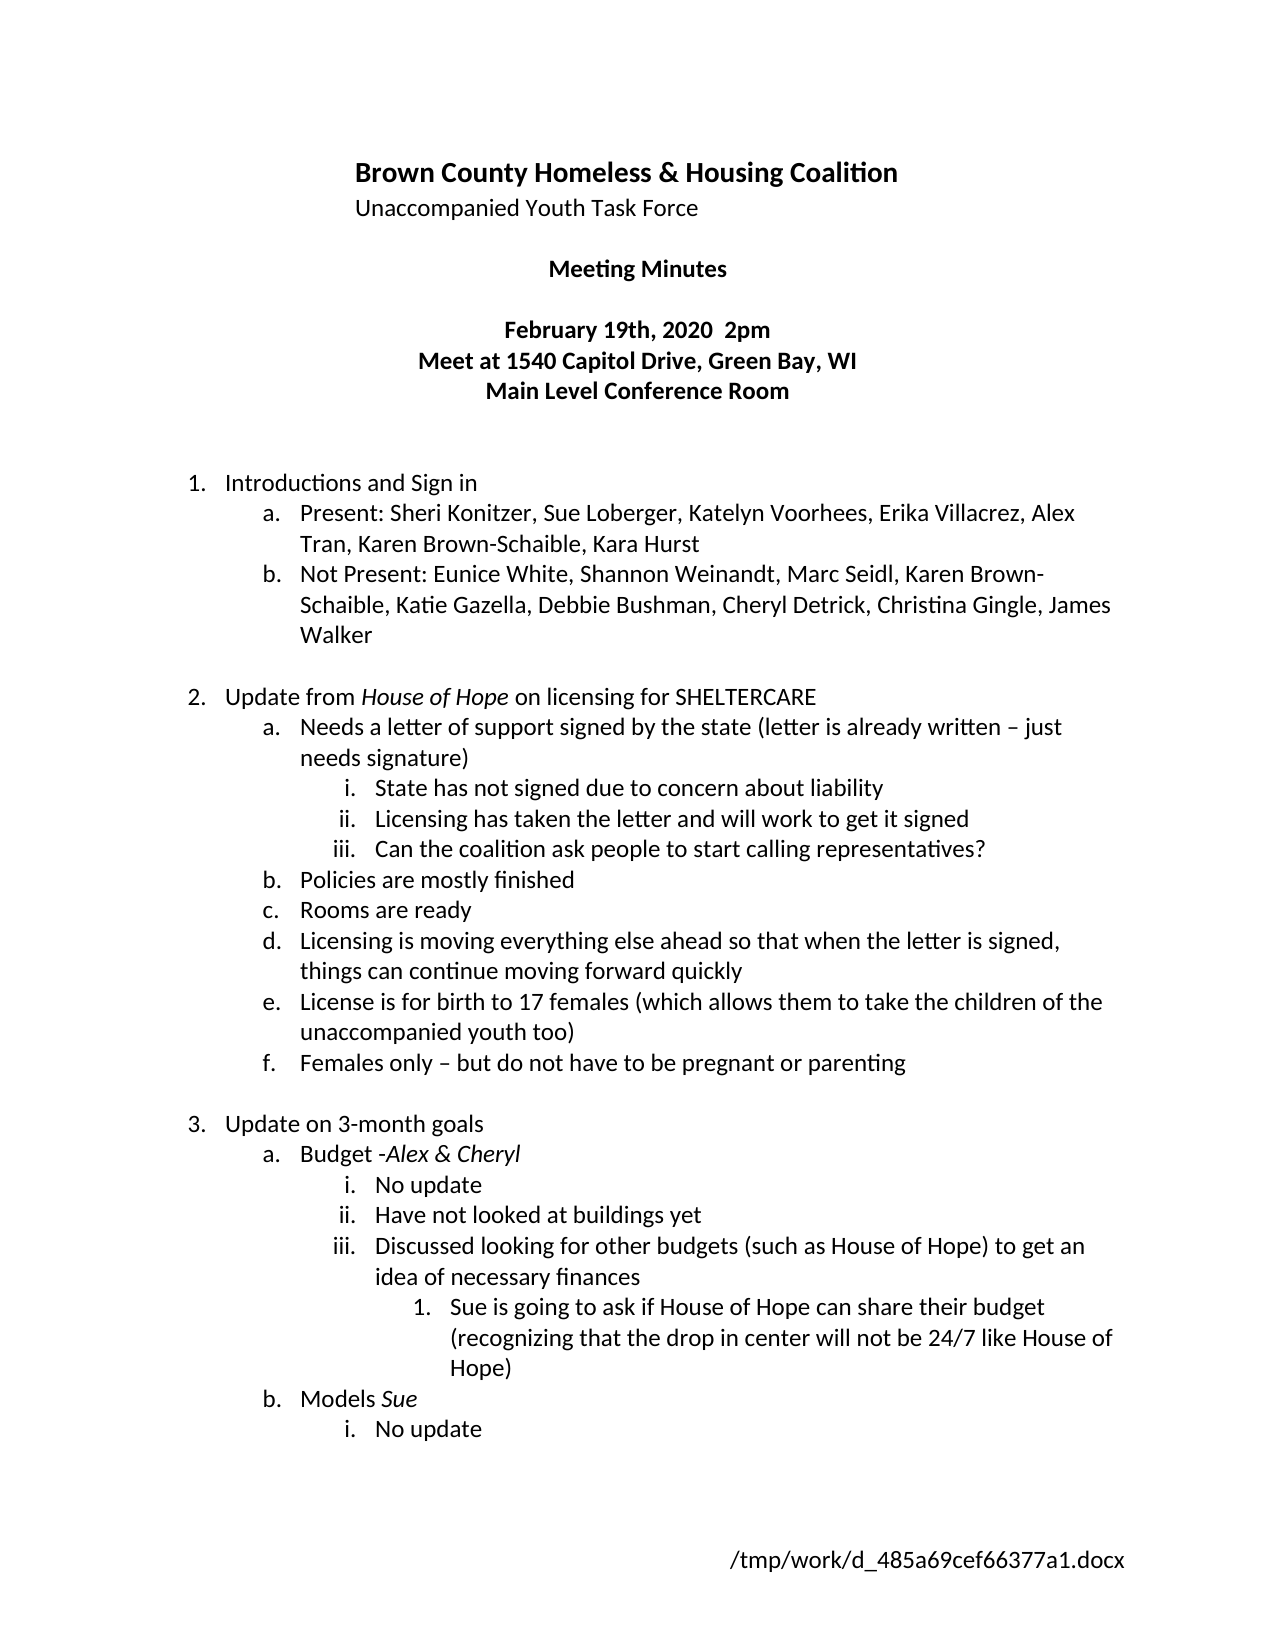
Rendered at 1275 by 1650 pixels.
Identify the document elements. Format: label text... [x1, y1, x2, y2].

text Main Level Conference Room [150, 376, 1125, 406]
list Have not looked at buildings yet [356, 1199, 1125, 1230]
list Sue is going to ask if House of Hope can share their budget (recognizing that the drop in center will not be 24/7 like House of Hope) [412, 1291, 1125, 1383]
list Budget -Alex & Cheryl [262, 1138, 1125, 1169]
list Rooms are ready [262, 894, 1125, 925]
list Not Present: Eunice White, Shannon Weinandt, Marc Seidl, Karen Brown-Schaible, Katie Gazella, Debbie Bushman, Cheryl Detrick, Christina Gingle, James Walker [262, 559, 1125, 650]
list Present: Sheri Konitzer, Sue Loberger, Katelyn Voorhees, Erika Villacrez, Alex Tran, Karen Brown-Schaible, Kara Hurst [262, 498, 1125, 559]
list Can the coalition ask people to start calling representatives? [356, 833, 1125, 864]
list Update on 3-month goals [187, 1108, 1125, 1138]
list Licensing has taken the letter and will work to get it signed [356, 803, 1125, 833]
text February 19th, 2020 2pm [150, 314, 1125, 345]
text Meet at 1540 Capitol Drive, Green Bay, WI [150, 345, 1125, 376]
list No update [356, 1169, 1125, 1199]
table_cell Unaccompanied Youth Task Force [344, 190, 933, 223]
table_header Brown County Homeless & Housing Coalition [344, 150, 933, 189]
list State has not signed due to concern about liability [356, 772, 1125, 803]
text Meeting Minutes [150, 253, 1125, 284]
list Introductions and Sign in [187, 467, 1125, 498]
list Females only – but do not have to be pregnant or parenting [262, 1047, 1125, 1077]
list License is for birth to 17 females (which allows them to take the children of the unaccompanied youth too) [262, 986, 1125, 1047]
list Discussed looking for other budgets (such as House of Hope) to get an idea of necessary finances [356, 1230, 1125, 1291]
list Policies are mostly finished [262, 864, 1125, 894]
list Update from House of Hope on licensing for SHELTERCARE [187, 681, 1125, 711]
list Licensing is moving everything else ahead so that when the letter is signed, things can continue moving forward quickly [262, 925, 1125, 986]
list No update [356, 1413, 1125, 1444]
list Needs a letter of support signed by the state (letter is already written – just needs signature) [262, 711, 1125, 772]
list Models Sue [262, 1383, 1125, 1413]
